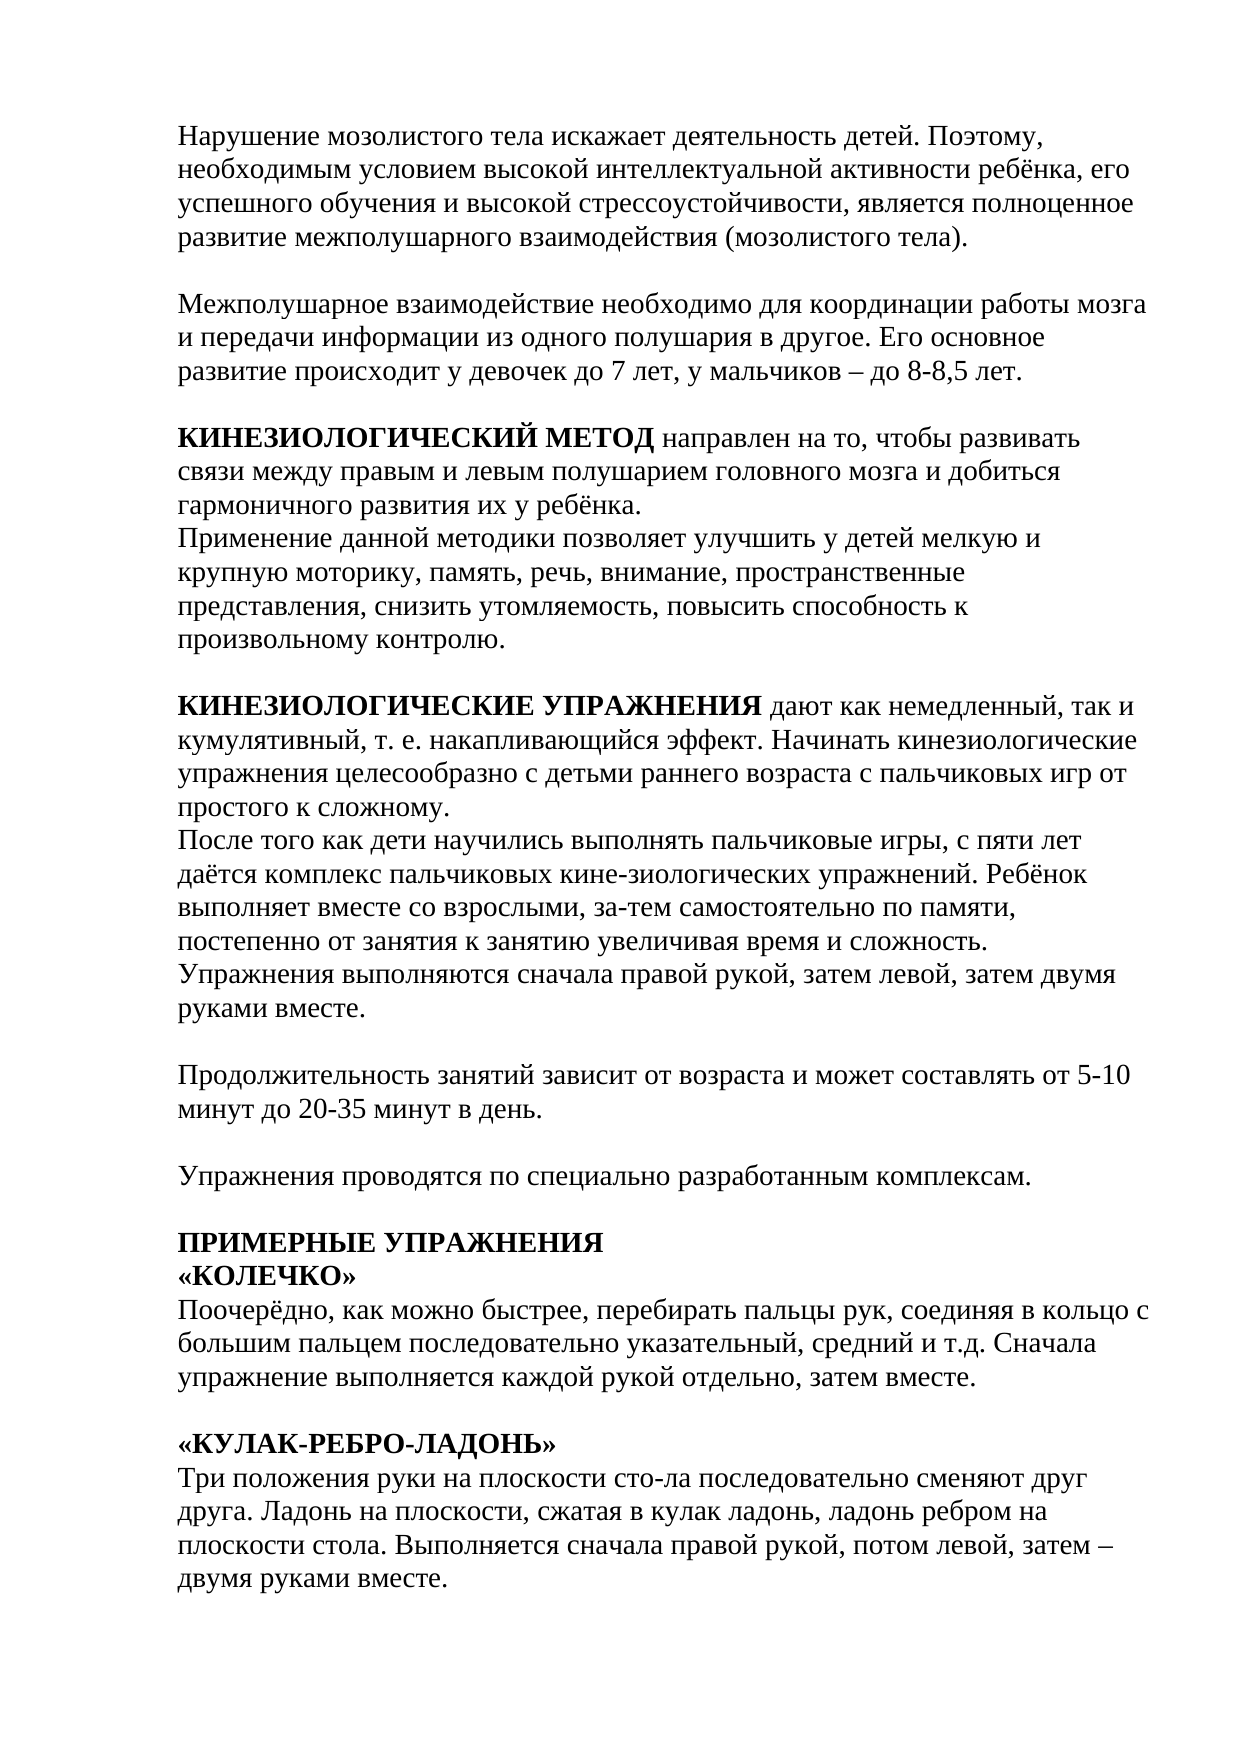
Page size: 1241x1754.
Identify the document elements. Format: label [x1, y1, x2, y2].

text [177, 118, 1152, 1627]
